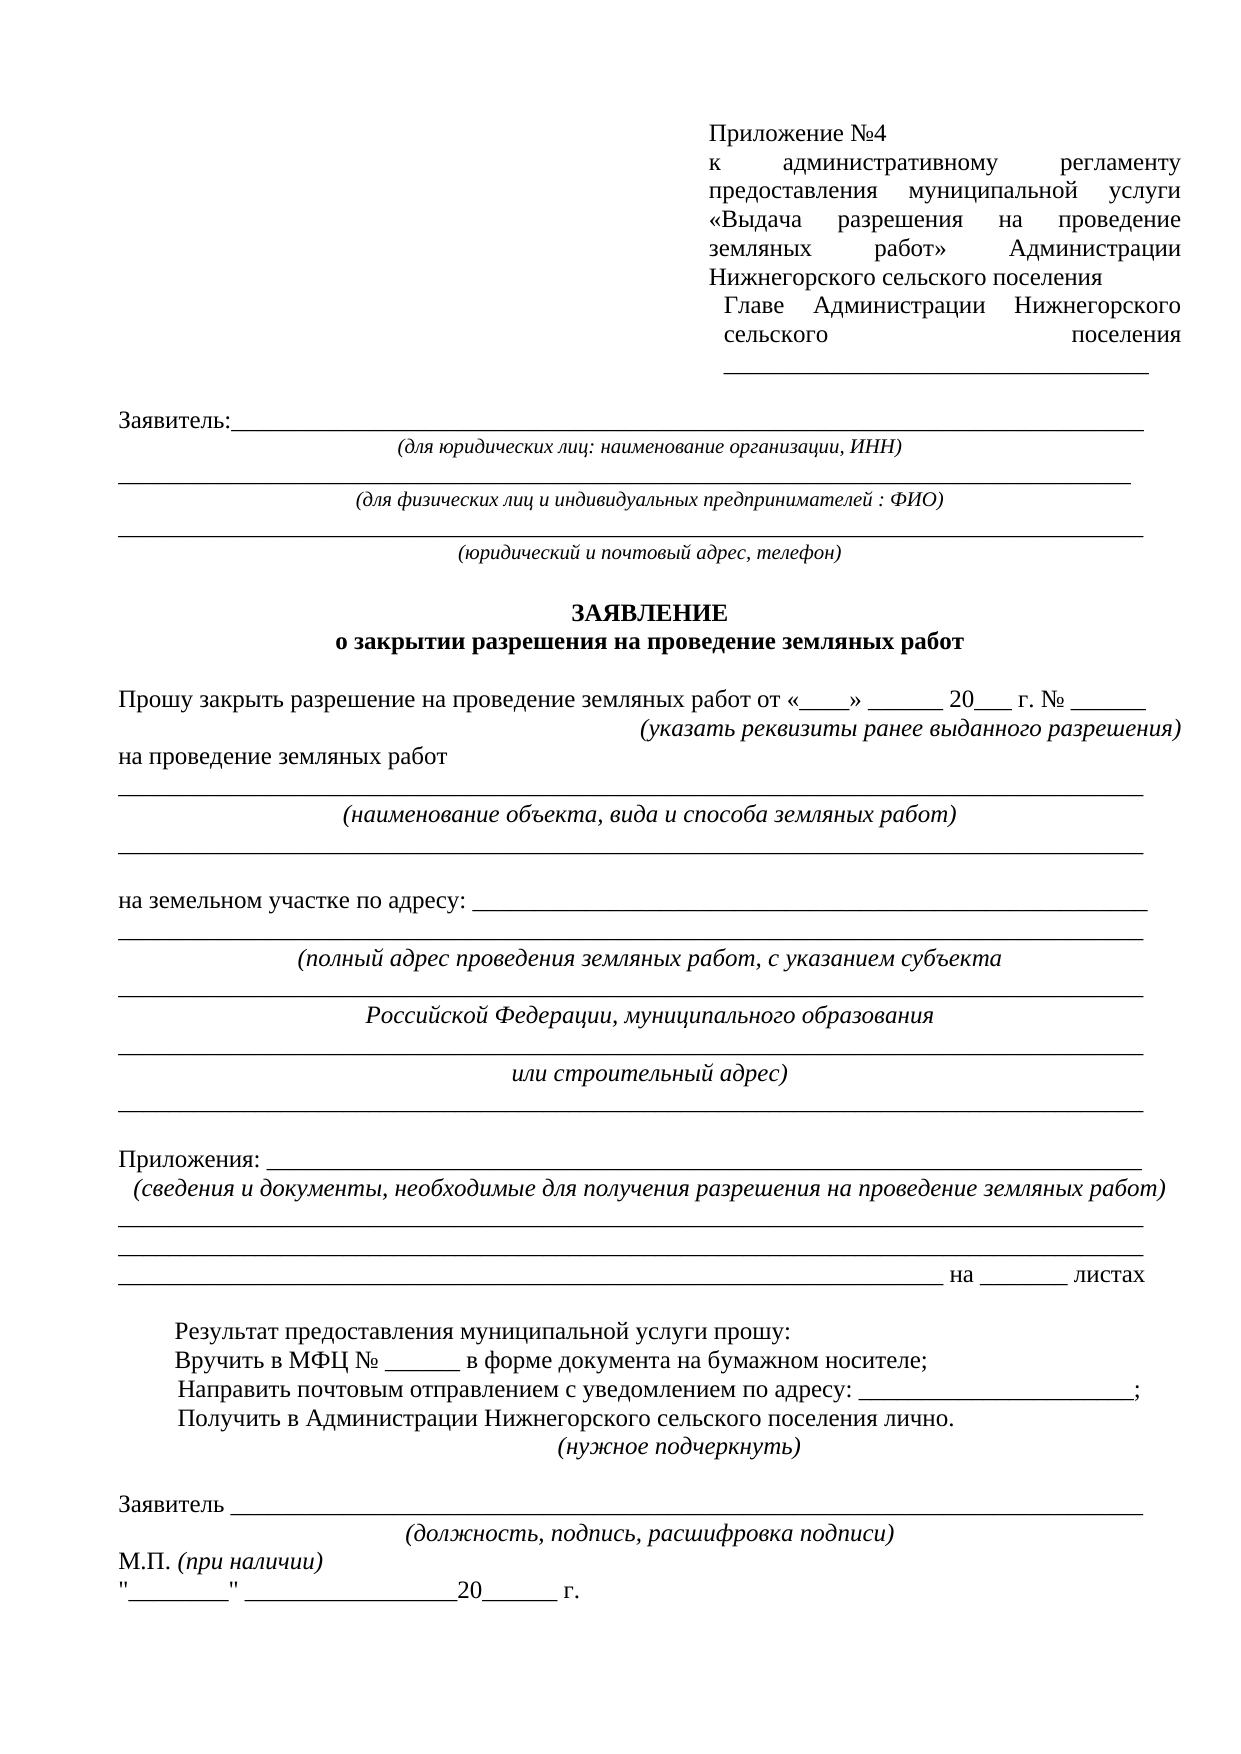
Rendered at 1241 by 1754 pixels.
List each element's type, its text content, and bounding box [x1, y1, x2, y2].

text Приложения: ______________________________________________________________________ [118, 1144, 1181, 1173]
text Главе Администрации Нижнегорского сельского поселения __________________________________ [723, 291, 1181, 377]
text М.П. (при наличии) [118, 1546, 1181, 1575]
text _________________________________________________________________________________ [118, 458, 1181, 487]
text __________________________________________________________________________________ [118, 1086, 1181, 1115]
text (сведения и документы, необходимые для получения разрешения на проведение земляных работ) [118, 1173, 1181, 1201]
text к административному регламенту предоставления муниципальной услуги «Выдача разрешения на проведение земляных работ» Администрации Нижнегорского сельского поселения [709, 147, 1181, 291]
text Вручить в МФЦ № ______ в форме документа на бумажном носителе; [118, 1345, 1181, 1374]
text Приложение №4 [709, 118, 1181, 147]
text __________________________________________________________________________________ [118, 1201, 1181, 1230]
text о закрытии разрешения на проведение земляных работ [118, 626, 1181, 655]
text (для физических лиц и индивидуальных предпринимателей : ФИО) [118, 487, 1181, 511]
text Заявитель _________________________________________________________________________ [118, 1489, 1181, 1518]
text __________________________________________________________________________________ [118, 770, 1181, 799]
text __________________________________________________________________________________ [118, 914, 1181, 943]
text (юридический и почтовый адрес, телефон) [118, 540, 1181, 564]
text на проведение земляных работ [118, 741, 1181, 770]
text __________________________________________________________________________________ [118, 971, 1181, 1000]
text Заявитель:_________________________________________________________________________ [118, 406, 1181, 434]
text или строительный адрес) [118, 1058, 1181, 1086]
text (для юридических лиц: наименование организации, ИНН) [118, 434, 1181, 458]
text __________________________________________________________________________________ [118, 1230, 1181, 1259]
text (должность, подпись, расшифровка подписи) [118, 1518, 1181, 1546]
text "________" _________________20______ г. [118, 1575, 1181, 1604]
text на земельном участке по адресу: ______________________________________________________ [118, 885, 1181, 914]
text (нужное подчеркнуть) [118, 1431, 1181, 1460]
text (указать реквизиты ранее выданного разрешения) [118, 713, 1181, 741]
text __________________________________________________________________________________ [118, 828, 1181, 856]
text (наименование объекта, вида и способа земляных работ) [118, 799, 1181, 828]
text Прошу закрыть разрешение на проведение земляных работ от «____» ______ 20___ г. № ______ [118, 684, 1181, 713]
text (полный адрес проведения земляных работ, с указанием субъекта [118, 943, 1181, 971]
text Результат предоставления муниципальной услуги прошу: [118, 1316, 1181, 1345]
text __________________________________________________________________________________ [118, 1029, 1181, 1058]
text ЗАЯВЛЕНИЕ [118, 598, 1181, 626]
text __________________________________________________________________________________ [118, 511, 1181, 540]
text Российской Федерации, муниципального образования [118, 1000, 1181, 1029]
text Направить почтовым отправлением с уведомлением по адресу: ______________________; [118, 1374, 1181, 1403]
text __________________________________________________________________ на _______ листах [118, 1259, 1181, 1288]
text Получить в Администрации Нижнегорского сельского поселения лично. [118, 1403, 1181, 1431]
